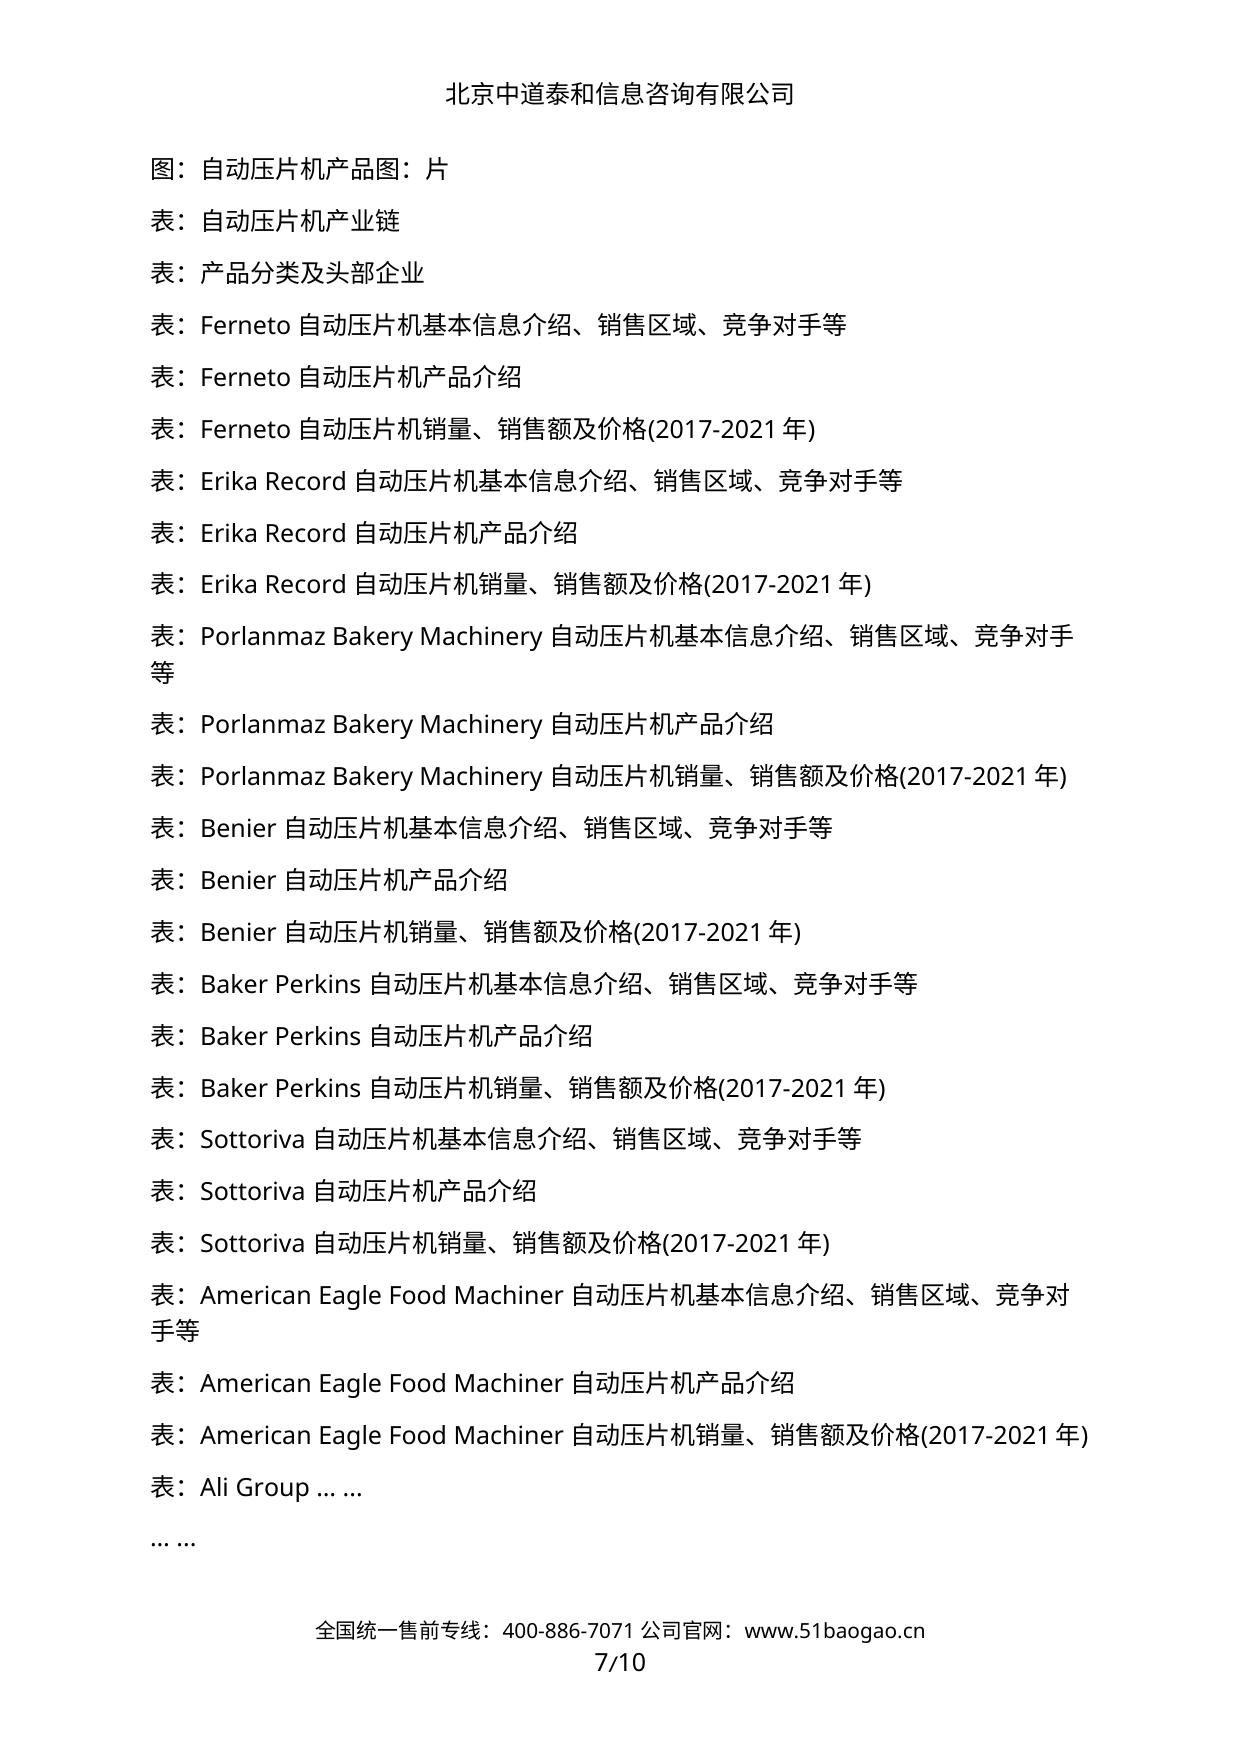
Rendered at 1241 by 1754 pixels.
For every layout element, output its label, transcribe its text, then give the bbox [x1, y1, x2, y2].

text 表：Erika Record 自动压片机产品介绍 [150, 513, 1090, 549]
text 表：Sottoriva 自动压片机产品介绍 [150, 1172, 1090, 1208]
text 表：Benier 自动压片机产品介绍 [150, 861, 1090, 897]
text 表：自动压片机产业链 [150, 202, 1090, 238]
text 表：产品分类及头部企业 [150, 254, 1090, 290]
text 表：Baker Perkins 自动压片机销量、销售额及价格(2017-2021年) [150, 1068, 1090, 1104]
text 表：Ali Group … ... [150, 1467, 1090, 1504]
text 表：Ferneto 自动压片机产品介绍 [150, 357, 1090, 394]
text 图：自动压片机产品图：片 [150, 150, 1090, 186]
text 表：American Eagle Food Machiner 自动压片机基本信息介绍、销售区域、竞争对手等 [150, 1276, 1090, 1348]
text 表：Baker Perkins 自动压片机产品介绍 [150, 1016, 1090, 1052]
text 表：Erika Record 自动压片机基本信息介绍、销售区域、竞争对手等 [150, 461, 1090, 497]
text 表：Benier 自动压片机基本信息介绍、销售区域、竞争对手等 [150, 809, 1090, 845]
text 表：Erika Record 自动压片机销量、销售额及价格(2017-2021年) [150, 565, 1090, 601]
text 表：Ferneto 自动压片机基本信息介绍、销售区域、竞争对手等 [150, 306, 1090, 342]
text 表：American Eagle Food Machiner 自动压片机销量、销售额及价格(2017-2021年) [150, 1416, 1090, 1452]
text 表：Baker Perkins 自动压片机基本信息介绍、销售区域、竞争对手等 [150, 964, 1090, 1001]
text 表：American Eagle Food Machiner 自动压片机产品介绍 [150, 1364, 1090, 1400]
text … ... [150, 1519, 1090, 1553]
text 表：Porlanmaz Bakery Machinery 自动压片机产品介绍 [150, 705, 1090, 741]
text 表：Sottoriva 自动压片机基本信息介绍、销售区域、竞争对手等 [150, 1120, 1090, 1156]
text 表：Benier 自动压片机销量、销售额及价格(2017-2021年) [150, 912, 1090, 949]
text 表：Ferneto 自动压片机销量、销售额及价格(2017-2021年) [150, 409, 1090, 446]
text 表：Porlanmaz Bakery Machinery 自动压片机销量、销售额及价格(2017-2021年) [150, 757, 1090, 793]
text 表：Porlanmaz Bakery Machinery 自动压片机基本信息介绍、销售区域、竞争对手等 [150, 617, 1090, 689]
text 表：Sottoriva 自动压片机销量、销售额及价格(2017-2021年) [150, 1224, 1090, 1260]
